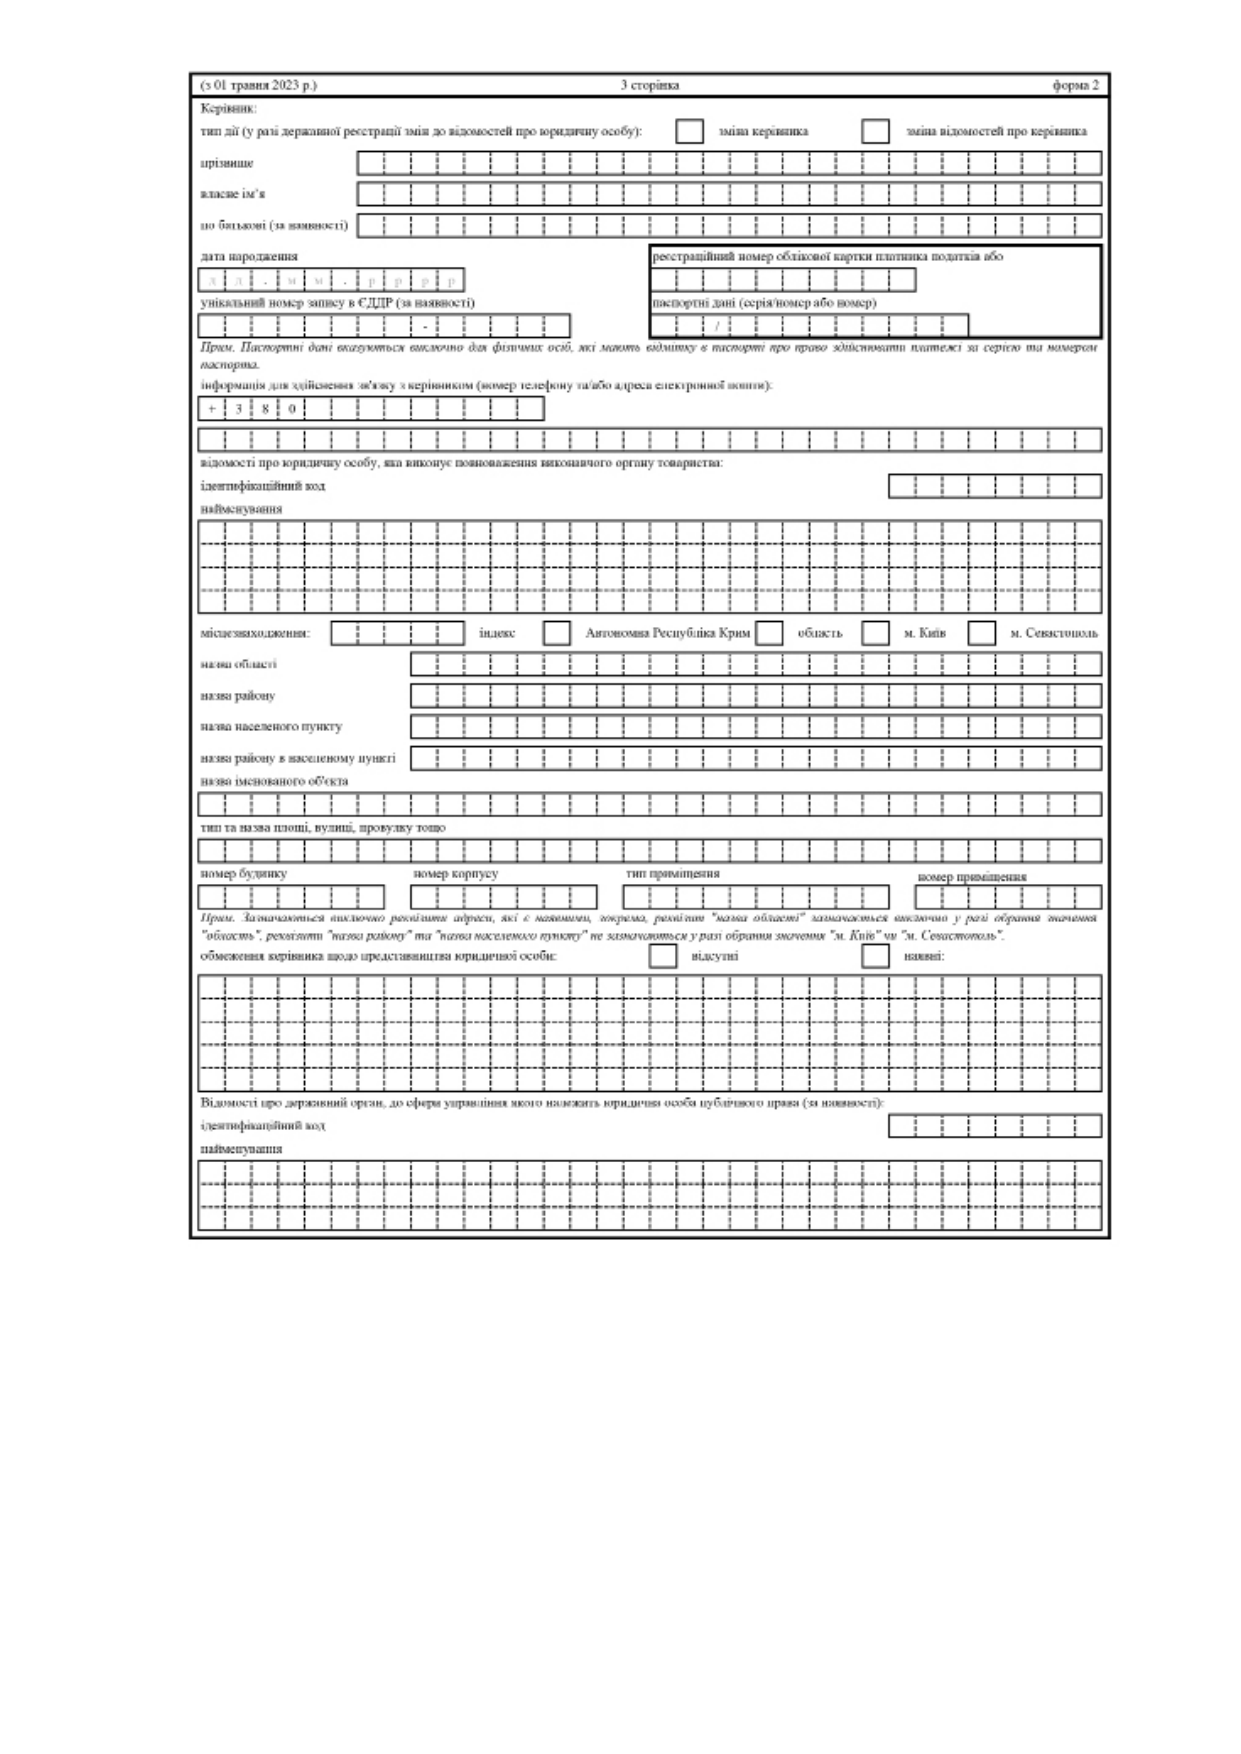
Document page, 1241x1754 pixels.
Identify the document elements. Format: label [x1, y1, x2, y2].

picture [174, 59, 1125, 1255]
